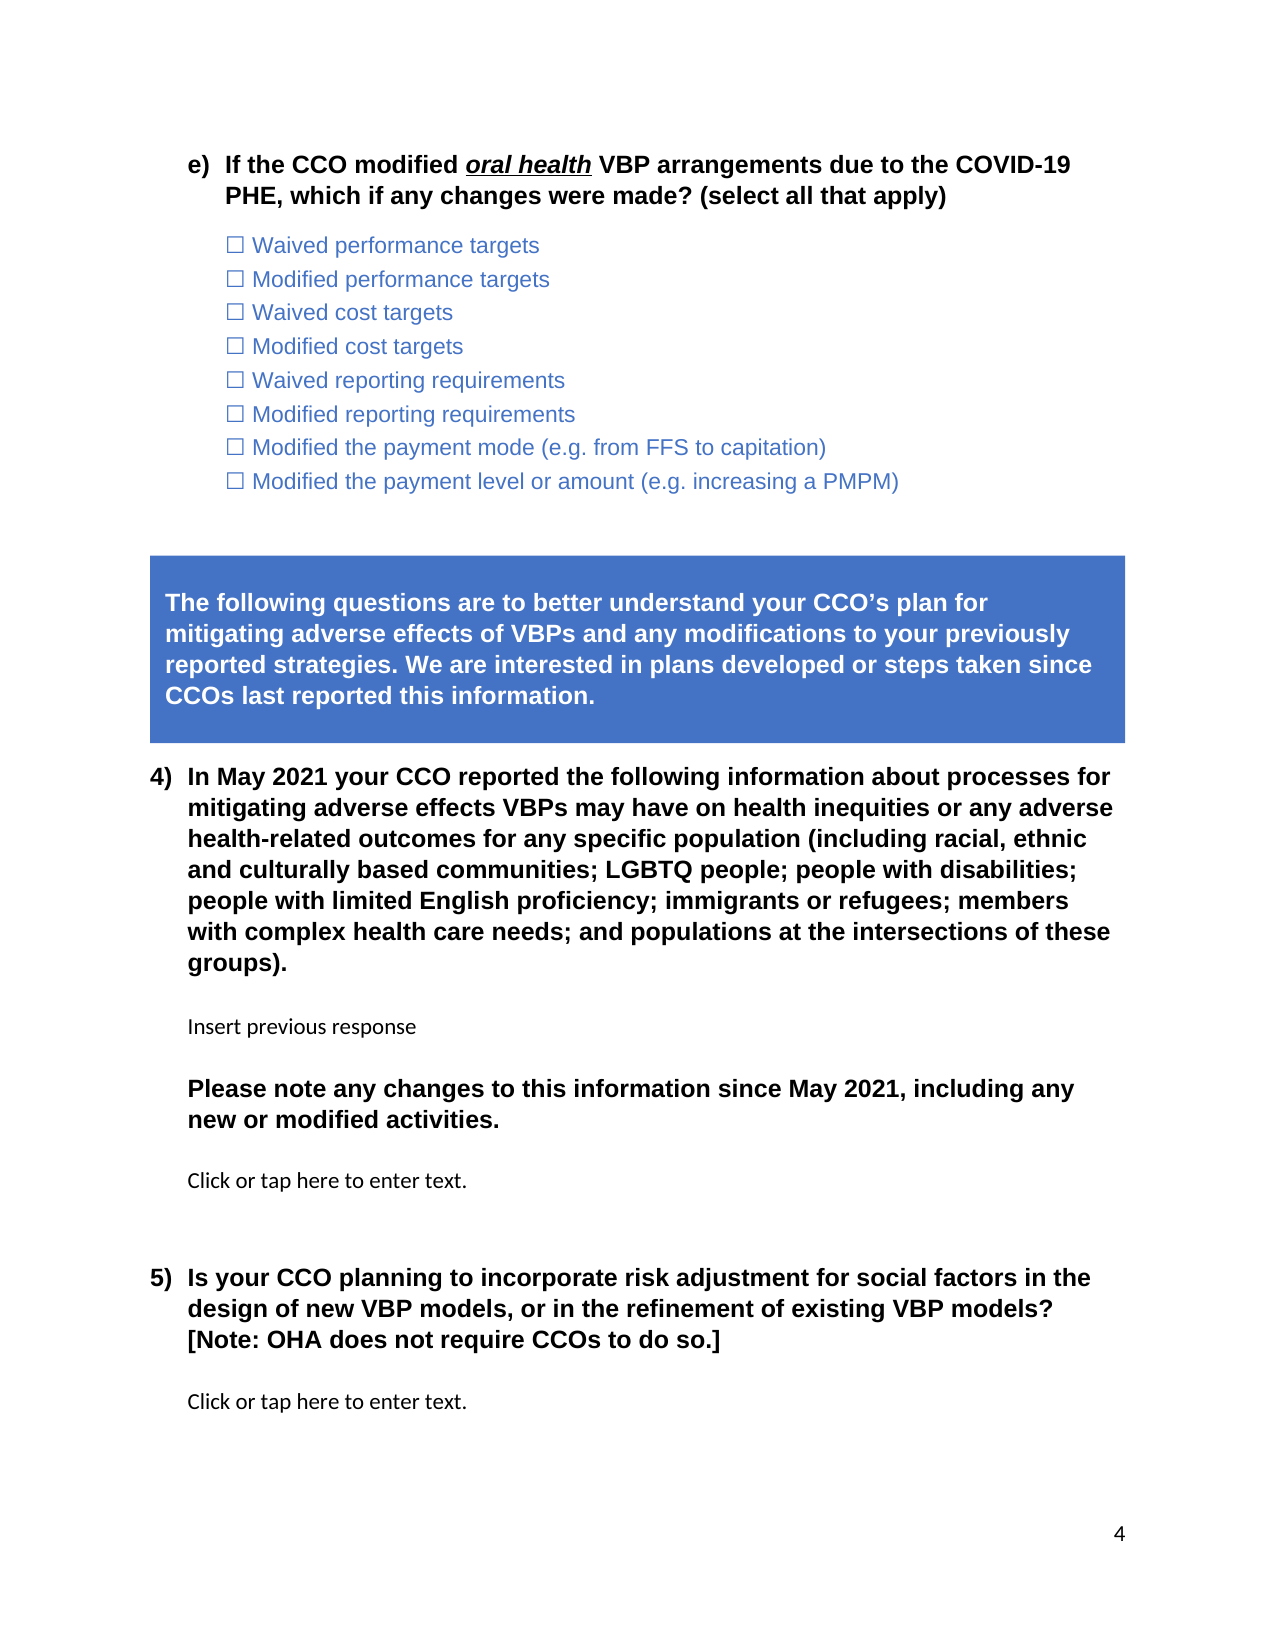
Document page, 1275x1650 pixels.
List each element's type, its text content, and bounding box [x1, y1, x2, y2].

text Waived cost targets [225, 296, 1125, 327]
list Is your CCO planning to incorporate risk adjustment for social factors in the design of new VBP models, or in the refinement of existing VBP models? [Note: OHA does not require CCOs to do so.] [150, 1263, 1125, 1353]
list In May 2021 your CCO reported the following information about processes for mitigating adverse effects VBPs may have on health inequities or any adverse health-related outcomes for any specific population (including racial, ethnic and culturally based communities; LGBTQ people; people with disabilities; people with limited English proficiency; immigrants or refugees; members with complex health care needs; and populations at the intersections of these groups). [150, 762, 1125, 977]
text Modified performance targets [225, 262, 1125, 294]
text Waived performance targets [225, 229, 1125, 260]
text Waived reporting requirements [225, 364, 1125, 395]
list Please note any changes to this information since May 2021, including any new or modified activities. [187, 1073, 1125, 1133]
text Modified cost targets [225, 330, 1125, 361]
list If the CCO modified oral health VBP arrangements due to the COVID-19 PHE, which if any changes were made? (select all that apply) [187, 150, 1125, 210]
text Modified reporting requirements [225, 397, 1125, 429]
text Modified the payment mode (e.g. from FFS to capitation) [225, 431, 1125, 462]
text Modified the payment level or amount (e.g. increasing a PMPM) [225, 465, 1125, 496]
